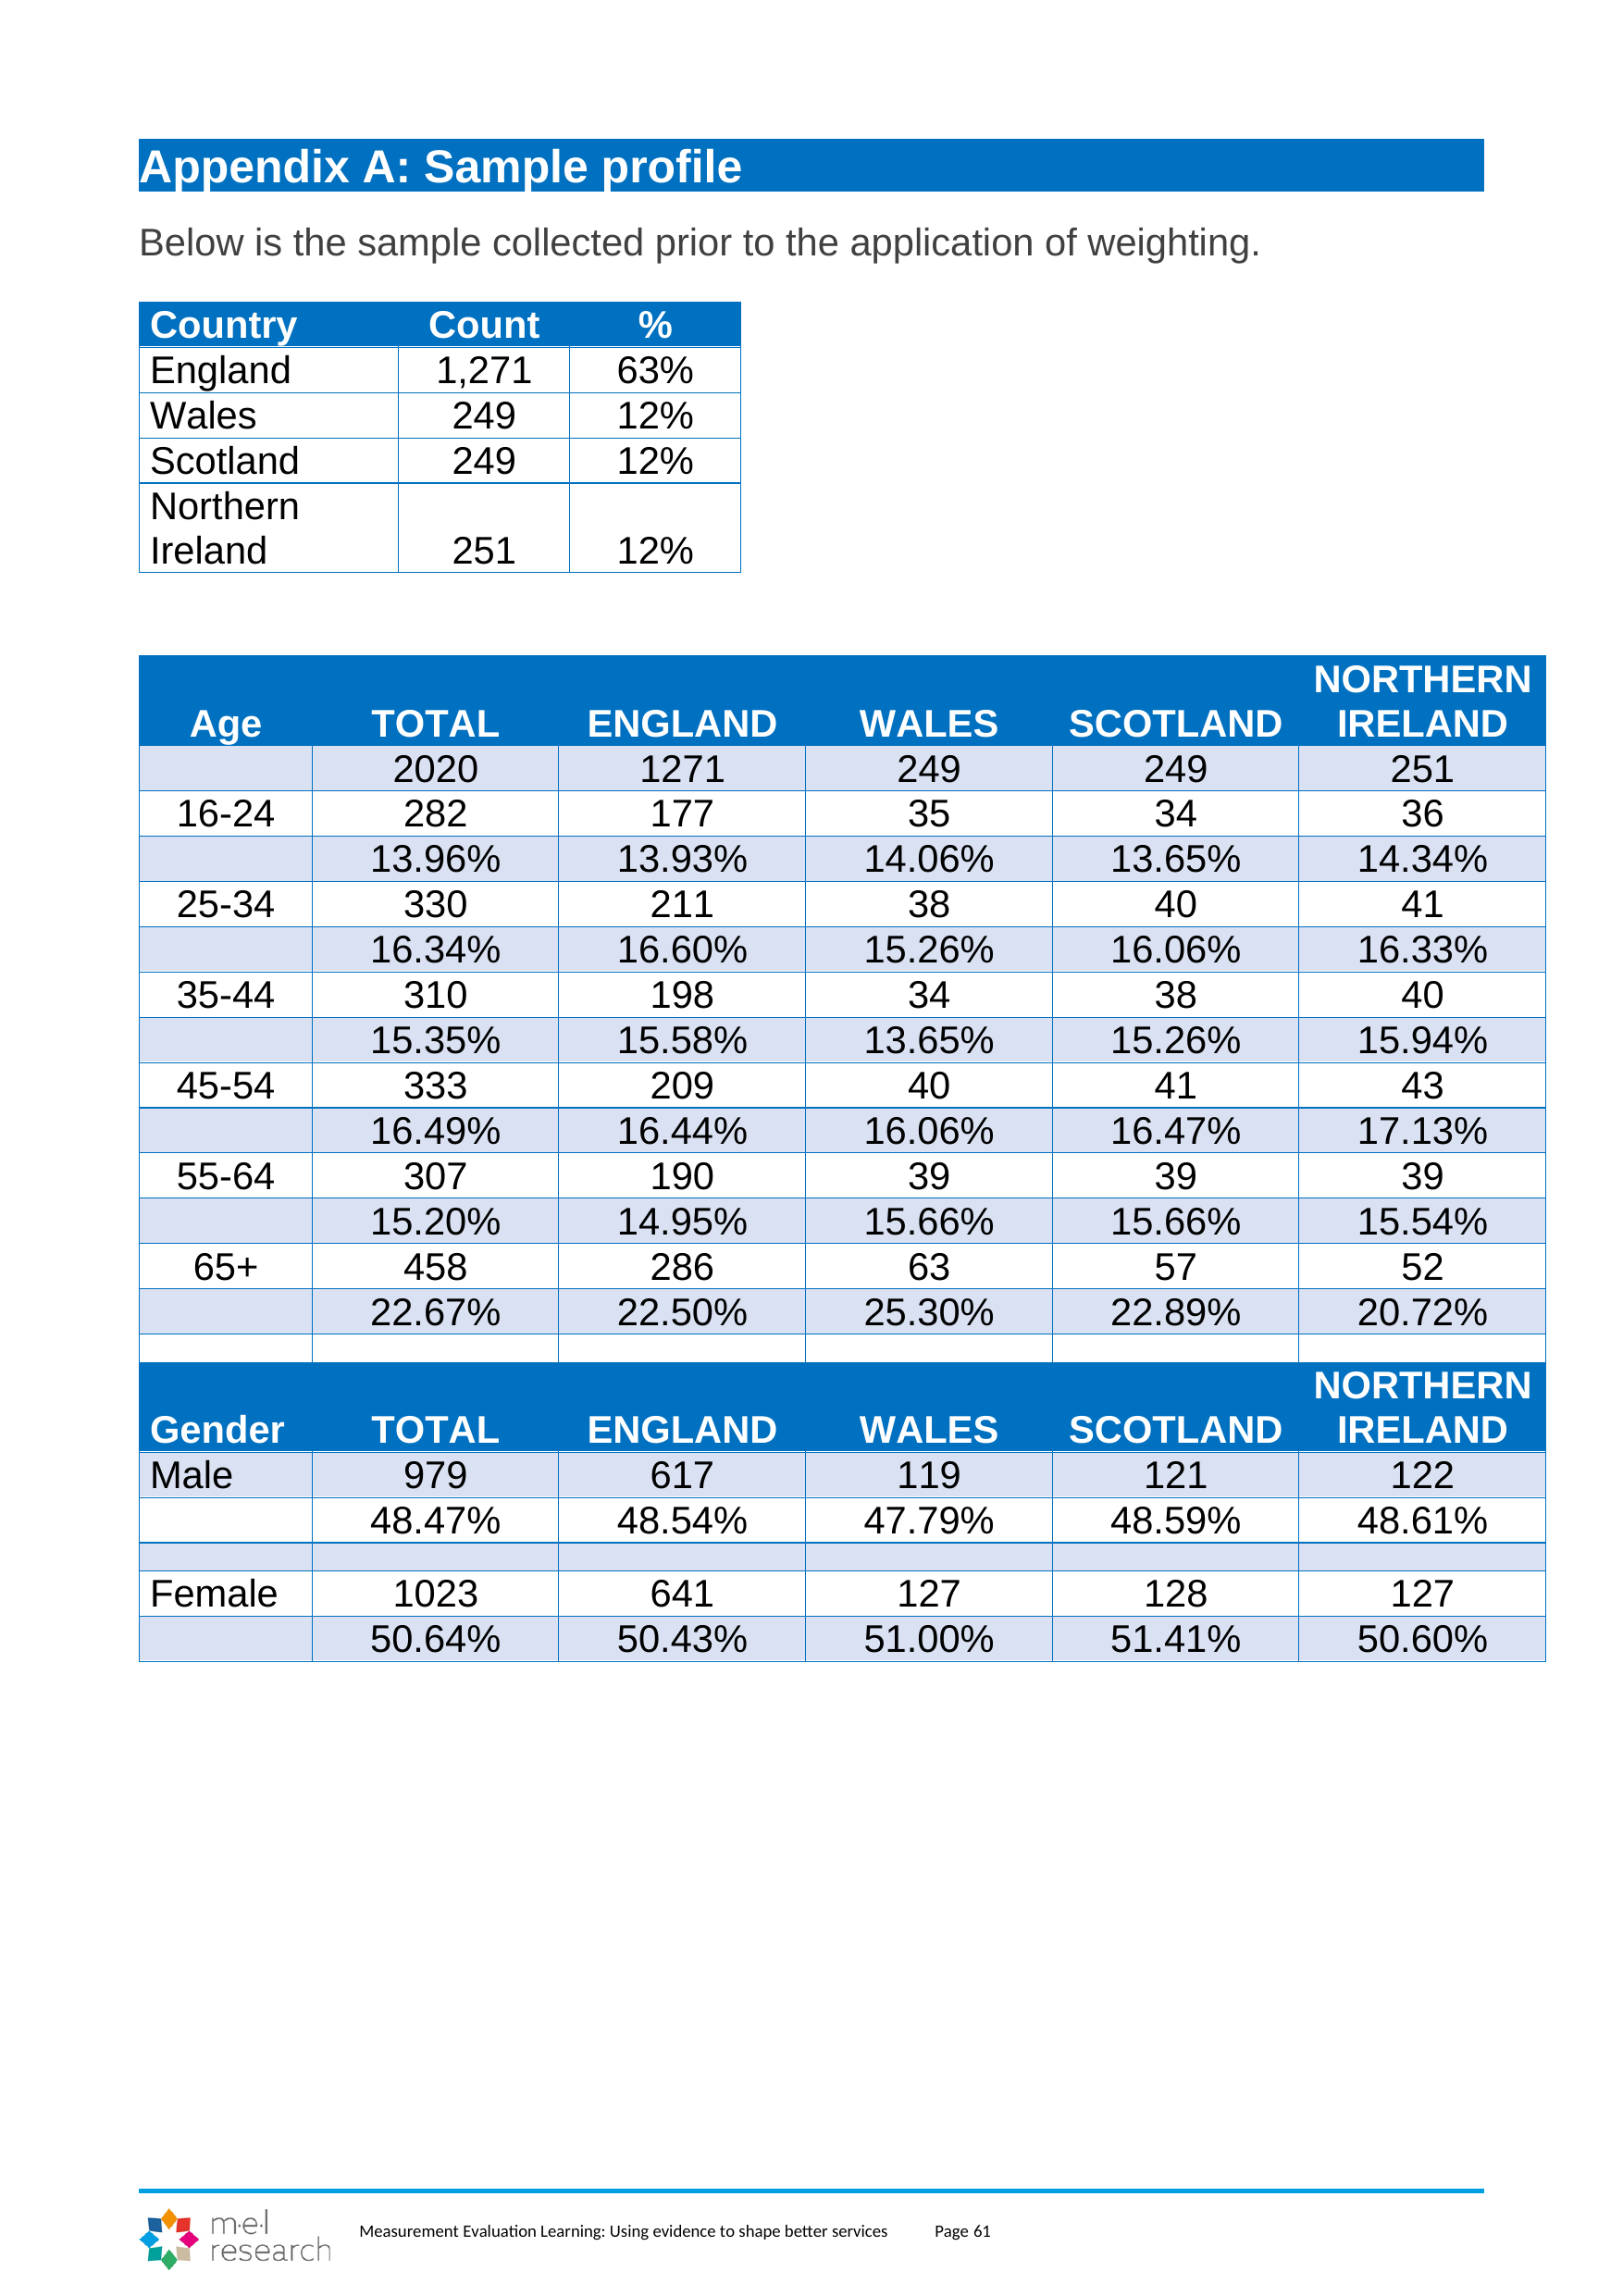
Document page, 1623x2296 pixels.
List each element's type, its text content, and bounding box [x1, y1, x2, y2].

table_cell 63 [806, 1244, 1052, 1288]
table_cell 48.54% [559, 1498, 805, 1542]
table_cell 251 [399, 484, 569, 572]
table_cell 15.54% [1299, 1198, 1545, 1243]
table_cell 119 [806, 1453, 1052, 1496]
table_cell 15.66% [1053, 1198, 1298, 1243]
table_cell 333 [313, 1063, 558, 1107]
table_cell 36 [1299, 791, 1545, 836]
table_header % [570, 303, 740, 346]
table_cell 15.20% [313, 1198, 558, 1243]
table_cell 286 [559, 1244, 805, 1288]
table_cell 45-54 [140, 1063, 312, 1107]
table_cell [1299, 1334, 1545, 1362]
table_header WALES [806, 656, 1052, 745]
table_cell 15.26% [1053, 1018, 1298, 1061]
table_cell 40 [1053, 882, 1298, 926]
table_cell 12% [570, 484, 740, 572]
table_cell Female [140, 1571, 312, 1616]
table_cell 1,271 [399, 348, 569, 391]
table_header Age [140, 656, 312, 745]
table_cell 57 [1053, 1244, 1298, 1288]
table_cell 15.26% [806, 927, 1052, 971]
table_header NORTHERN IRELAND [1299, 656, 1545, 745]
table_cell 13.93% [559, 837, 805, 881]
table_cell 330 [313, 882, 558, 926]
table_cell 617 [559, 1453, 805, 1496]
table_cell 38 [806, 882, 1052, 926]
table_cell [1053, 1544, 1298, 1570]
table_cell 22.50% [559, 1289, 805, 1334]
table_cell 50.43% [559, 1617, 805, 1660]
picture [139, 2208, 330, 2270]
table_cell [140, 746, 312, 790]
table_cell 48.47% [313, 1498, 558, 1542]
table_header ENGLAND [559, 656, 805, 745]
table_cell 13.65% [1053, 837, 1298, 881]
table_cell [140, 1109, 312, 1152]
table_cell 14.95% [559, 1198, 805, 1243]
table_cell 251 [1299, 746, 1545, 790]
table_cell [313, 1544, 558, 1570]
table_cell 128 [1053, 1571, 1298, 1616]
table_cell 20.72% [1299, 1289, 1545, 1334]
table_cell 34 [806, 973, 1052, 1016]
table_header Count [399, 303, 569, 346]
table_cell 249 [806, 746, 1052, 790]
table_cell 282 [313, 791, 558, 836]
table_cell [140, 1617, 312, 1660]
table_cell 39 [806, 1153, 1052, 1198]
table_cell 17.13% [1299, 1109, 1545, 1152]
table_cell [140, 1018, 312, 1061]
table_cell [559, 1334, 805, 1362]
table_cell 12% [570, 439, 740, 482]
table_cell 41 [1299, 882, 1545, 926]
table_cell 12% [570, 393, 740, 437]
table_cell 48.61% [1299, 1498, 1545, 1542]
table_cell 1271 [559, 746, 805, 790]
table_cell 16.44% [559, 1109, 805, 1152]
table_cell 16.34% [313, 927, 558, 971]
table_cell [140, 1498, 312, 1542]
table_cell 121 [1053, 1453, 1298, 1496]
table_cell 35 [806, 791, 1052, 836]
table_cell 34 [1053, 791, 1298, 836]
table_cell 979 [313, 1453, 558, 1496]
table_cell 16-24 [140, 791, 312, 836]
table_cell 249 [399, 439, 569, 482]
table_cell 16.49% [313, 1109, 558, 1152]
table_cell 65+ [140, 1244, 312, 1288]
table_cell 16.06% [806, 1109, 1052, 1152]
table_cell [806, 1334, 1052, 1362]
table_cell Male [140, 1453, 312, 1496]
table_cell [559, 1544, 805, 1570]
table_cell [140, 1289, 312, 1334]
table_cell 14.34% [1299, 837, 1545, 881]
table_cell 25.30% [806, 1289, 1052, 1334]
table_cell ENGLAND [559, 1363, 805, 1451]
table_cell 22.67% [313, 1289, 558, 1334]
table_cell 16.33% [1299, 927, 1545, 971]
table_cell 38 [1053, 973, 1298, 1016]
table_cell Northern Ireland [140, 484, 398, 572]
table_cell NORTHERN IRELAND [1299, 1363, 1545, 1451]
table_cell TOTAL [313, 1363, 558, 1451]
table_cell [140, 1334, 312, 1362]
table_cell [140, 1198, 312, 1243]
table_cell 209 [559, 1063, 805, 1107]
table_cell 198 [559, 973, 805, 1016]
table_cell [806, 1544, 1052, 1570]
table_cell 43 [1299, 1063, 1545, 1107]
table_cell 310 [313, 973, 558, 1016]
table_cell 55-64 [140, 1153, 312, 1198]
table_cell 50.64% [313, 1617, 558, 1660]
text Below is the sample collected prior to the application of weighting. [139, 219, 1484, 264]
table_header Country [140, 303, 398, 346]
table_cell Wales [140, 393, 398, 437]
table_cell 15.66% [806, 1198, 1052, 1243]
table_cell 2020 [313, 746, 558, 790]
table_cell 249 [1053, 746, 1298, 790]
table_cell [313, 1334, 558, 1362]
table_cell 458 [313, 1244, 558, 1288]
table_cell Scotland [140, 439, 398, 482]
table_cell SCOTLAND [1053, 1363, 1298, 1451]
table_cell 13.65% [806, 1018, 1052, 1061]
table_cell 249 [399, 393, 569, 437]
table_cell 16.60% [559, 927, 805, 971]
table_cell 211 [559, 882, 805, 926]
table_cell [140, 1544, 312, 1570]
table_cell 15.58% [559, 1018, 805, 1061]
table_header TOTAL [313, 656, 558, 745]
table_cell 41 [1053, 1063, 1298, 1107]
table_cell 15.94% [1299, 1018, 1545, 1061]
table_cell 1023 [313, 1571, 558, 1616]
table_cell 13.96% [313, 837, 558, 881]
table_cell 16.47% [1053, 1109, 1298, 1152]
table_cell 48.59% [1053, 1498, 1298, 1542]
table_cell 22.89% [1053, 1289, 1298, 1334]
table_cell 51.41% [1053, 1617, 1298, 1660]
table_cell 39 [1053, 1153, 1298, 1198]
table_cell [140, 837, 312, 881]
table_cell 127 [806, 1571, 1052, 1616]
table_cell WALES [806, 1363, 1052, 1451]
table_cell 14.06% [806, 837, 1052, 881]
table_cell [1299, 1544, 1545, 1570]
table_cell 25-34 [140, 882, 312, 926]
table_cell 15.35% [313, 1018, 558, 1061]
table_cell 127 [1299, 1571, 1545, 1616]
table_cell 47.79% [806, 1498, 1052, 1542]
table_cell 177 [559, 791, 805, 836]
table_cell Gender [140, 1363, 312, 1451]
table_cell 51.00% [806, 1617, 1052, 1660]
table_cell 50.60% [1299, 1617, 1545, 1660]
text Appendix A: Sample profile [139, 139, 1484, 192]
table_cell 39 [1299, 1153, 1545, 1198]
table_cell 190 [559, 1153, 805, 1198]
table_cell 307 [313, 1153, 558, 1198]
table_cell 16.06% [1053, 927, 1298, 971]
table_cell 40 [806, 1063, 1052, 1107]
table_header SCOTLAND [1053, 656, 1298, 745]
table_cell 35-44 [140, 973, 312, 1016]
table_cell England [140, 348, 398, 391]
table_cell 641 [559, 1571, 805, 1616]
table_cell 63% [570, 348, 740, 391]
table_cell 122 [1299, 1453, 1545, 1496]
table_cell 52 [1299, 1244, 1545, 1288]
table_cell [140, 927, 312, 971]
table_cell 40 [1299, 973, 1545, 1016]
table_cell [1053, 1334, 1298, 1362]
